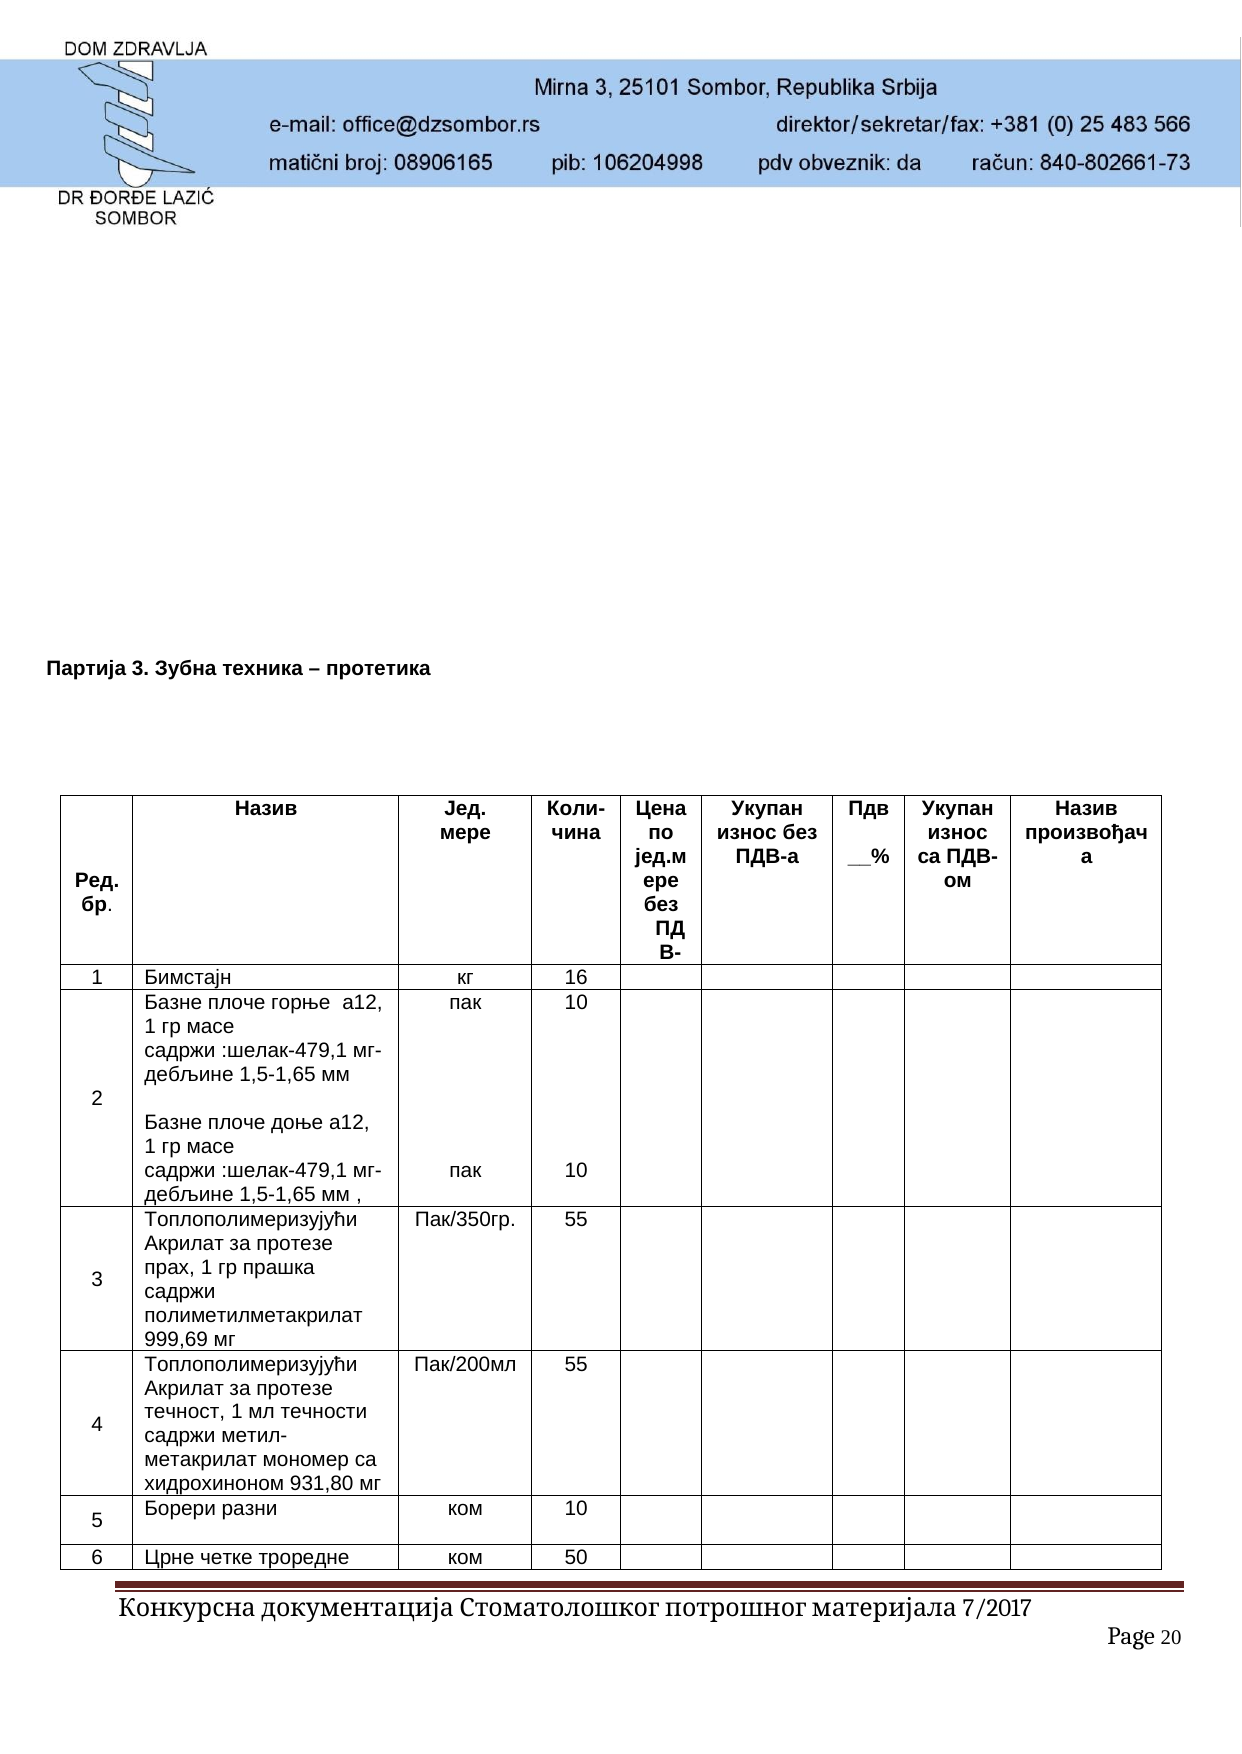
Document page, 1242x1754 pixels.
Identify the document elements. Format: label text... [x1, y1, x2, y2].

table_cell [905, 990, 1010, 1206]
table_cell 10 10 [532, 990, 620, 1206]
table_cell пак пак [399, 990, 531, 1206]
table_cell [905, 1496, 1010, 1544]
table_cell ком [399, 1496, 531, 1544]
table_cell кг [399, 965, 531, 989]
picture [0, 37, 1242, 227]
table_cell [833, 1545, 904, 1569]
table_cell Пак/200мл [399, 1351, 531, 1495]
table_cell [702, 990, 832, 1206]
table_cell [702, 1545, 832, 1569]
table_cell 4 [61, 1351, 132, 1495]
table_cell ком [399, 1545, 531, 1569]
table_cell Топлополимеризујући Акрилат за протезе прах, 1 гр прашка садржи полиметилметакрилат 999,69 мг [133, 1207, 398, 1350]
table_cell [1011, 1496, 1161, 1544]
table_header Цена по јед.мере без ПДВ- [621, 796, 701, 964]
table_cell [833, 1207, 904, 1350]
table_cell 50 [532, 1545, 620, 1569]
table_cell [702, 1351, 832, 1495]
table_cell Базне плоче горње a12, 1 гр масе садржи :шелак-479,1 мг-дебљине 1,5-1,65 мм Базне плоче доње а12, 1 гр масе садржи :шелак-479,1 мг-дебљине 1,5-1,65 мм , [133, 990, 398, 1206]
table_cell [905, 1351, 1010, 1495]
table_cell 6 [61, 1545, 132, 1569]
table_cell [621, 1351, 701, 1495]
table_cell 10 [532, 1496, 620, 1544]
table_cell [1011, 1545, 1161, 1569]
table_cell [621, 990, 701, 1206]
table_header Пдв __% [833, 796, 904, 964]
table_header Назив [133, 796, 398, 964]
table_cell Бимстајн [133, 965, 398, 989]
table_cell 55 [532, 1207, 620, 1350]
table_cell 55 [532, 1351, 620, 1495]
table_header Укупан износ са ПДВ-ом [905, 796, 1010, 964]
table_cell [905, 965, 1010, 989]
table_cell [702, 1496, 832, 1544]
table_cell [621, 1207, 701, 1350]
table_cell [905, 1545, 1010, 1569]
table_cell [833, 990, 904, 1206]
table_cell Борери разни [133, 1496, 398, 1544]
table_cell [621, 1496, 701, 1544]
table_cell [1011, 1351, 1161, 1495]
table_cell Пак/350гр. [399, 1207, 531, 1350]
table_cell Топлополимеризујући Акрилат за протезе течност, 1 мл течности садржи метил-метакрилат мономер са хидрохиноном 931,80 мг [133, 1351, 398, 1495]
table_cell [1011, 990, 1161, 1206]
table_cell 1 [61, 965, 132, 989]
text Партија 3. Зубна техника – протетика [0, 656, 1242, 680]
table_cell [833, 1351, 904, 1495]
table_cell [833, 965, 904, 989]
table_cell 5 [61, 1496, 132, 1544]
table_header Назив произвођача [1011, 796, 1161, 964]
table_cell 2 [61, 990, 132, 1206]
table_cell [833, 1496, 904, 1544]
table_cell Црне четке троредне [133, 1545, 398, 1569]
table_cell [1011, 965, 1161, 989]
table_cell [1011, 1207, 1161, 1350]
table_header Коли- чина [532, 796, 620, 964]
table_cell [621, 965, 701, 989]
table_header Укупан износ без ПДВ-а [702, 796, 832, 964]
table_header Ред. бр. [61, 796, 132, 964]
table_cell [621, 1545, 701, 1569]
table_cell [702, 965, 832, 989]
table_cell 3 [61, 1207, 132, 1350]
table_cell 16 [532, 965, 620, 989]
table_cell [702, 1207, 832, 1350]
table_cell [905, 1207, 1010, 1350]
table_header Јед. мере [399, 796, 531, 964]
